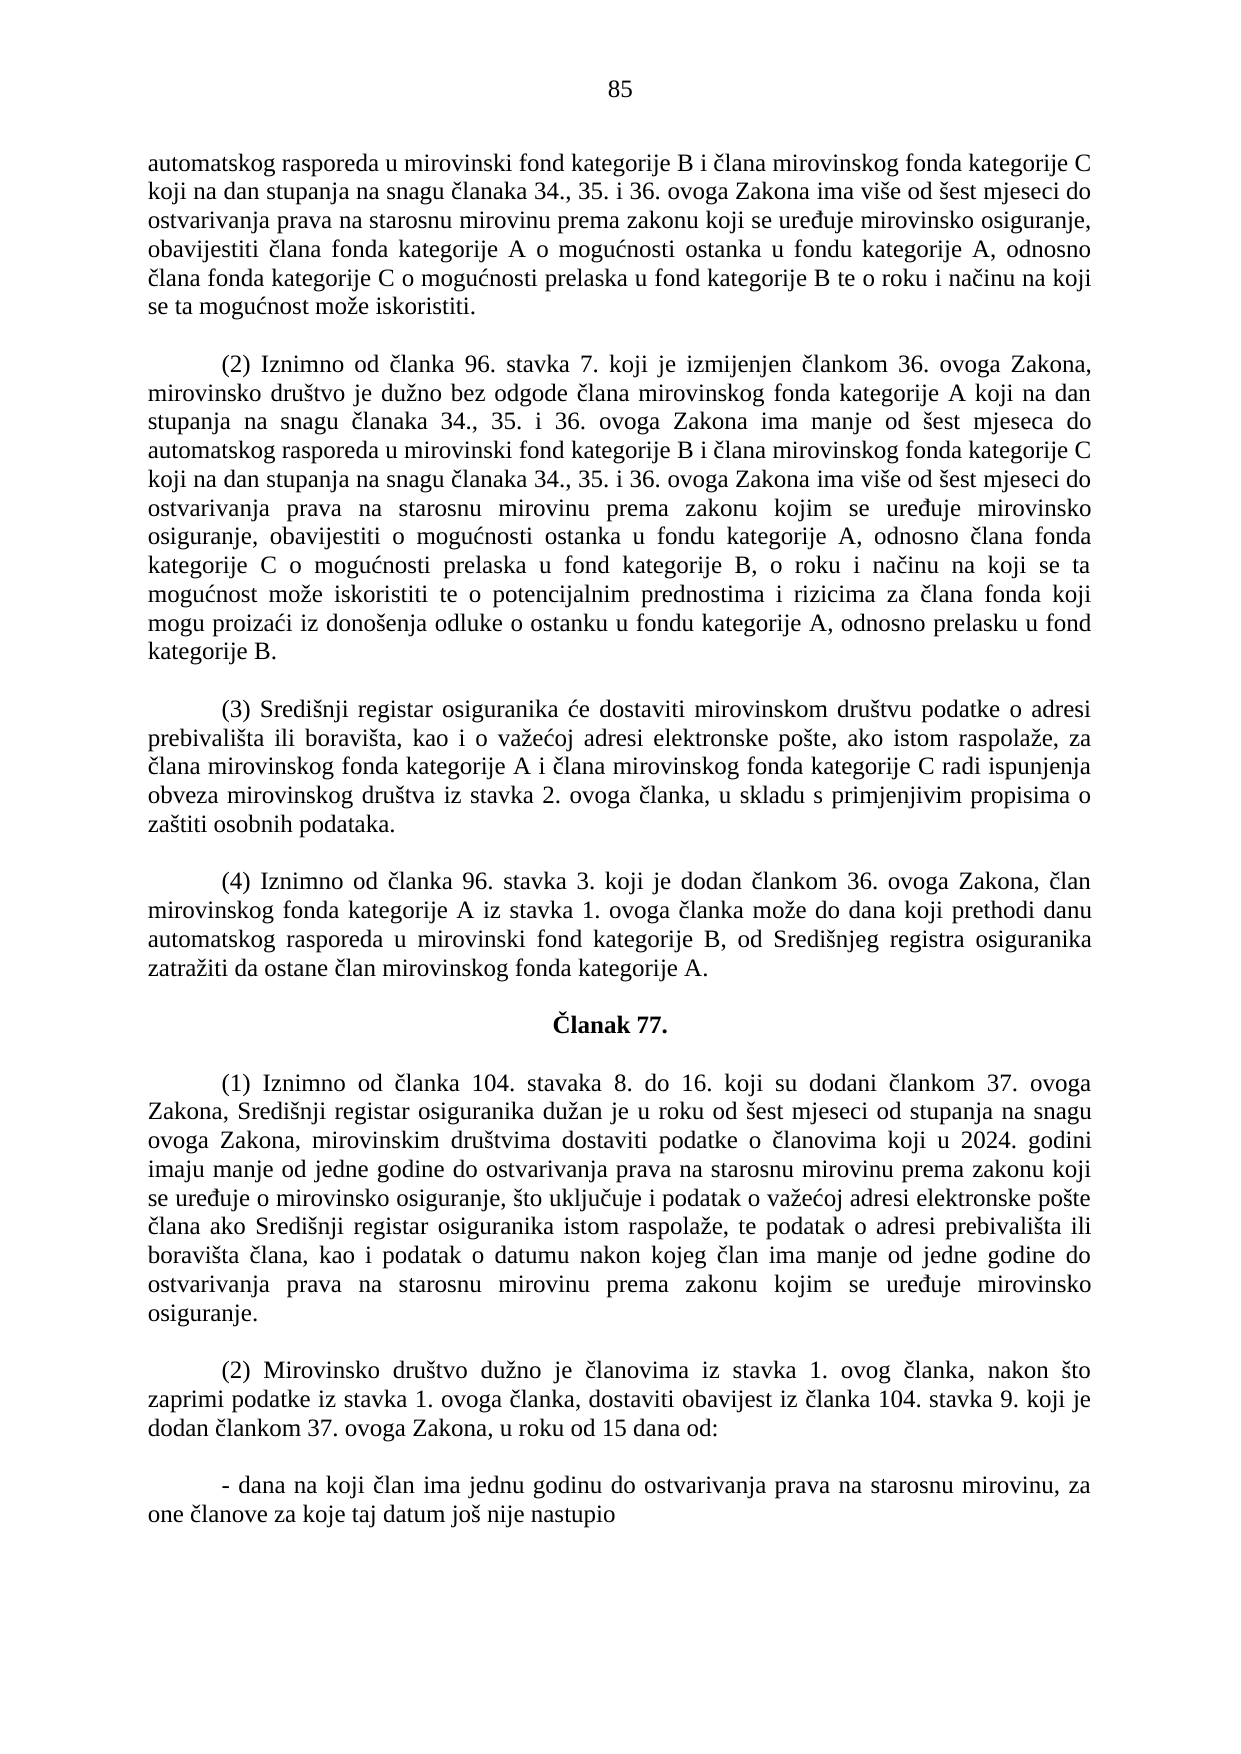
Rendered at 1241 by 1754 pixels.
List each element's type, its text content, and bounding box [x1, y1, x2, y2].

text (3) Središnji registar osiguranika će dostaviti mirovinskom društvu podatke o adresi prebivališta ili boravišta, kao i o važećoj adresi elektronske pošte, ako istom raspolaže, za člana mirovinskog fonda kategorije A i člana mirovinskog fonda kategorije C radi ispunjenja obveza mirovinskog društva iz stavka 2. ovoga članka, u skladu s primjenjivim propisima o zaštiti osobnih podataka. [148, 694, 1093, 838]
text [148, 148, 1093, 320]
text - dana na koji član ima jednu godinu do ostvarivanja prava na starosnu mirovinu, za one članove za koje taj datum još nije nastupio [148, 1470, 1093, 1528]
text (4) Iznimno od članka 96. stavka 3. koji je dodan člankom 36. ovoga Zakona, član mirovinskog fonda kategorije A iz stavka 1. ovoga članka može do dana koji prethodi danu automatskog rasporeda u mirovinski fond kategorije B, od Središnjeg registra osiguranika zatražiti da ostane član mirovinskog fonda kategorije A. [148, 866, 1093, 981]
text (2) Iznimno od članka 96. stavka 7. koji je izmijenjen člankom 36. ovoga Zakona, mirovinsko društvo je dužno bez odgode člana mirovinskog fonda kategorije A koji na dan stupanja na snagu članaka 34., 35. i 36. ovoga Zakona ima manje od šest mjeseca do automatskog rasporeda u mirovinski fond kategorije B i člana mirovinskog fonda kategorije C koji na dan stupanja na snagu članaka 34., 35. i 36. ovoga Zakona ima više od šest mjeseci do ostvarivanja prava na starosnu mirovinu prema zakonu kojim se uređuje mirovinsko osiguranje, obavijestiti o mogućnosti ostanka u fondu kategorije A, odnosno člana fonda kategorije C o mogućnosti prelaska u fond kategorije B, o roku i načinu na koji se ta mogućnost može iskoristiti te o potencijalnim prednostima i rizicima za člana fonda koji mogu proizaći iz donošenja odluke o ostanku u fondu kategorije A, odnosno prelasku u fond kategorije B. [148, 349, 1093, 665]
text (1) Iznimno od članka 104. stavaka 8. do 16. koji su dodani člankom 37. ovoga Zakona, Središnji registar osiguranika dužan je u roku od šest mjeseci od stupanja na snagu ovoga Zakona, mirovinskim društvima dostaviti podatke o članovima koji u 2024. godini imaju manje od jedne godine do ostvarivanja prava na starosnu mirovinu prema zakonu koji se uređuje o mirovinsko osiguranje, što uključuje i podatak o važećoj adresi elektronske pošte člana ako Središnji registar osiguranika istom raspolaže, te podatak o adresi prebivališta ili boravišta člana, kao i podatak o datumu nakon kojeg član ima manje od jedne godine do ostvarivanja prava na starosnu mirovinu prema zakonu kojim se uređuje mirovinsko osiguranje. [148, 1068, 1093, 1326]
text (2) Mirovinsko društvo dužno je članovima iz stavka 1. ovog članka, nakon što zaprimi podatke iz stavka 1. ovoga članka, dostaviti obavijest iz članka 104. stavka 9. koji je dodan člankom 37. ovoga Zakona, u roku od 15 dana od: [148, 1355, 1093, 1441]
